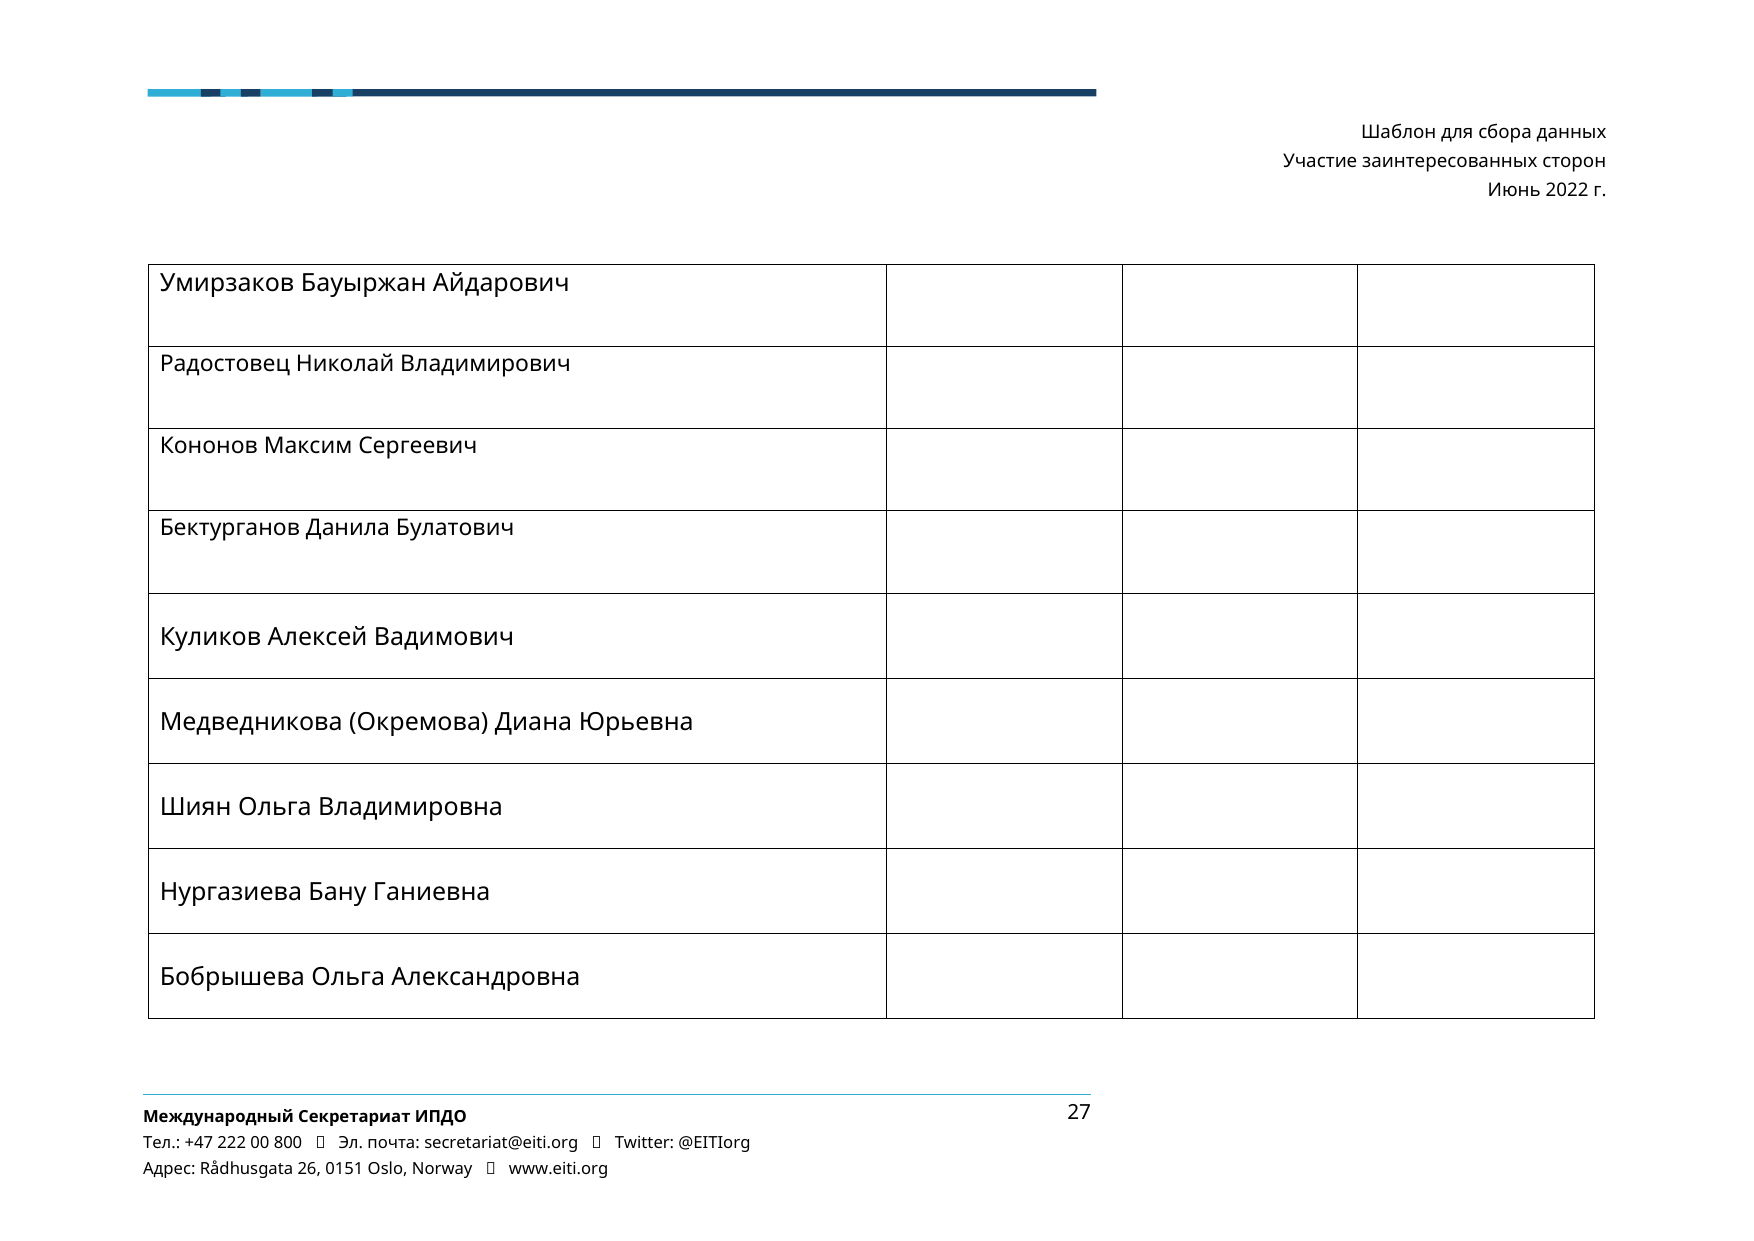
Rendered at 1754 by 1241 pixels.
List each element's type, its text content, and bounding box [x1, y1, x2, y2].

table_cell [1358, 849, 1594, 933]
table_cell [1123, 764, 1357, 848]
table_cell [887, 679, 1122, 763]
table_cell [887, 511, 1122, 593]
table_cell Куликов Алексей Вадимович [149, 594, 886, 678]
table_cell [1123, 934, 1357, 1018]
table_cell [1358, 265, 1594, 346]
table_cell [887, 594, 1122, 678]
table_cell [1358, 347, 1594, 428]
table_cell [1123, 429, 1357, 510]
table_cell Бектурганов Данила Булатович [149, 511, 886, 593]
table_cell [887, 347, 1122, 428]
table_cell Умирзаков Бауыржан Айдарович [149, 265, 886, 346]
table_cell Бобрышева Ольга Александровна [149, 934, 886, 1018]
table_cell Медведникова (Окремова) Диана Юрьевна [149, 679, 886, 763]
table_cell Кононов Максим Сергеевич [149, 429, 886, 510]
table_cell [1123, 511, 1357, 593]
table_cell [1358, 679, 1594, 763]
table_cell Шиян Ольга Владимировна [149, 764, 886, 848]
table_cell [1358, 429, 1594, 510]
table_cell [1358, 934, 1594, 1018]
table_cell [1358, 594, 1594, 678]
table_cell [887, 265, 1122, 346]
table_cell [887, 764, 1122, 848]
table_cell [1123, 849, 1357, 933]
table_cell [887, 429, 1122, 510]
table_cell [1123, 594, 1357, 678]
table_cell [887, 934, 1122, 1018]
table_cell [887, 849, 1122, 933]
table_cell Радостовец Николай Владимирович [149, 347, 886, 428]
table_cell Нургазиева Бану Ганиевна [149, 849, 886, 933]
table_cell [1358, 511, 1594, 593]
table_cell [1358, 764, 1594, 848]
table_cell [1123, 347, 1357, 428]
table_cell [1123, 265, 1357, 346]
table_cell [1123, 679, 1357, 763]
